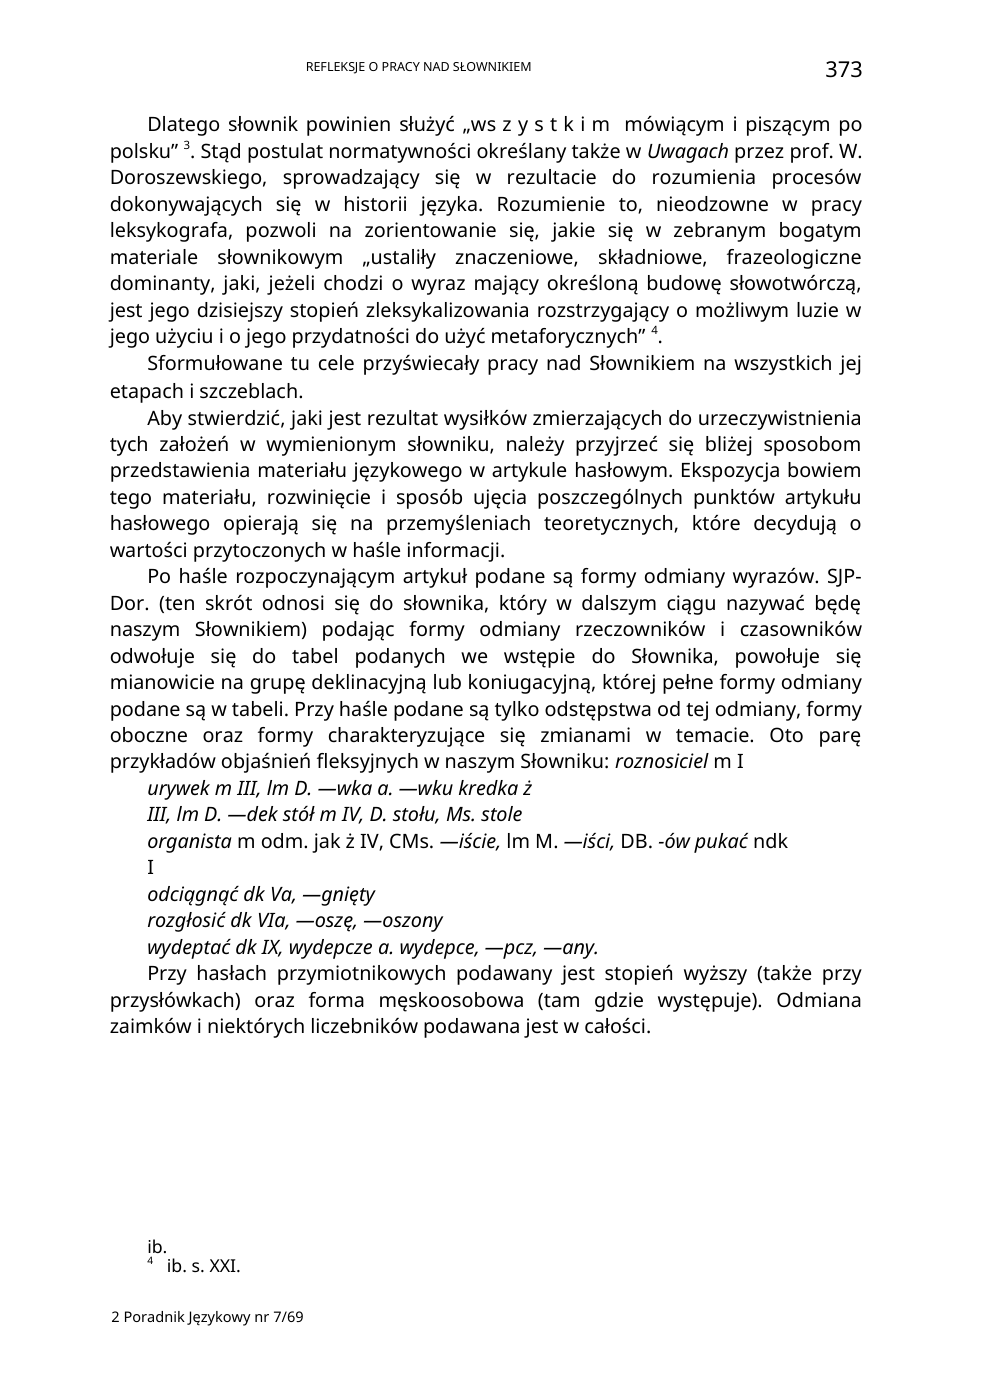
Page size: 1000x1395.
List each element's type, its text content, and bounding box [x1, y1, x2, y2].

text urywek m III, lm D. —wka a. —wku kredka ż III, lm D. —dek stół m IV, D. stołu, Ms. stole [147, 774, 538, 827]
text 2 Poradnik Językowy nr 7/69 [111, 1311, 303, 1325]
text odciągnąć dk Va, —gnięty [109, 880, 863, 907]
text wydeptać dk IX, wydepcze a. wydepce, —pcz, —any. [109, 933, 863, 959]
text Po haśle rozpoczynającym artykuł podane są formy odmiany wyrazów. SJP-Dor. (ten skrót odnosi się do słownika, który w dalszym ciągu nazywać będę naszym Słownikiem) podając formy odmiany rzeczowników i czasowników odwołuje się do tabel podanych we wstępie do Słownika, powołuje się mianowicie na grupę deklinacyjną lub koniugacyjną, której pełne formy odmiany podane są w tabeli. Przy haśle podane są tylko odstępstwa od tej odmiany, formy oboczne oraz formy charakteryzujące się zmianami w temacie. Oto parę przykładów objaśnień fleksyjnych w naszym Słowniku: roznosiciel m I [109, 563, 863, 774]
text rozgłosić dk VIa, —oszę, —oszony [109, 907, 863, 933]
text Dlatego słownik powinien służyć „wszystkim mówiącym i piszącym po polsku” 3. Stąd postulat normatywności określany także w Uwagach przez prof. W. Doroszewskiego, sprowadzający się w rezultacie do rozumienia procesów dokonywających się w historii języka. Rozumienie to, nieodzowne w pracy leksykografa, pozwoli na zorientowanie się, jakie się w zebranym bogatym materiale słownikowym „ustaliły znaczeniowe, składniowe, frazeologiczne dominanty, jaki, jeżeli chodzi o wyraz mający określoną budowę słowotwórczą, jest jego dzisiejszy stopień zleksykalizowania rozstrzygający o możliwym luzie w jego użyciu i o jego przydatności do użyć metaforycznych” 4. [109, 111, 863, 349]
text organista m odm. jak ż IV, CMs. —iście, lm M. —iści, DB. -ów pukać ndk I [147, 827, 792, 880]
list ib. s. XXI. [109, 1257, 863, 1277]
text Przy hasłach przymiotnikowych podawany jest stopień wyższy (także przy przysłówkach) oraz forma męskoosobowa (tam gdzie występuje). Odmiana zaimków i niektórych liczebników podawana jest w całości. [109, 959, 863, 1039]
text Sformułowane tu cele przyświecały pracy nad Słownikiem na wszystkich jej etapach i szczeblach. [109, 349, 863, 404]
text 373 [825, 60, 863, 82]
text ib. [109, 1239, 863, 1257]
text Aby stwierdzić, jaki jest rezultat wysiłków zmierzających do urzeczywistnienia tych założeń w wymienionym słowniku, należy przyjrzeć się bliżej sposobom przedstawienia materiału językowego w artykule hasłowym. Ekspozycja bowiem tego materiału, rozwinięcie i sposób ujęcia poszczególnych punktów artykułu hasłowego opierają się na przemyśleniach teoretycznych, które decydują o wartości przytoczonych w haśle informacji. [109, 404, 863, 563]
